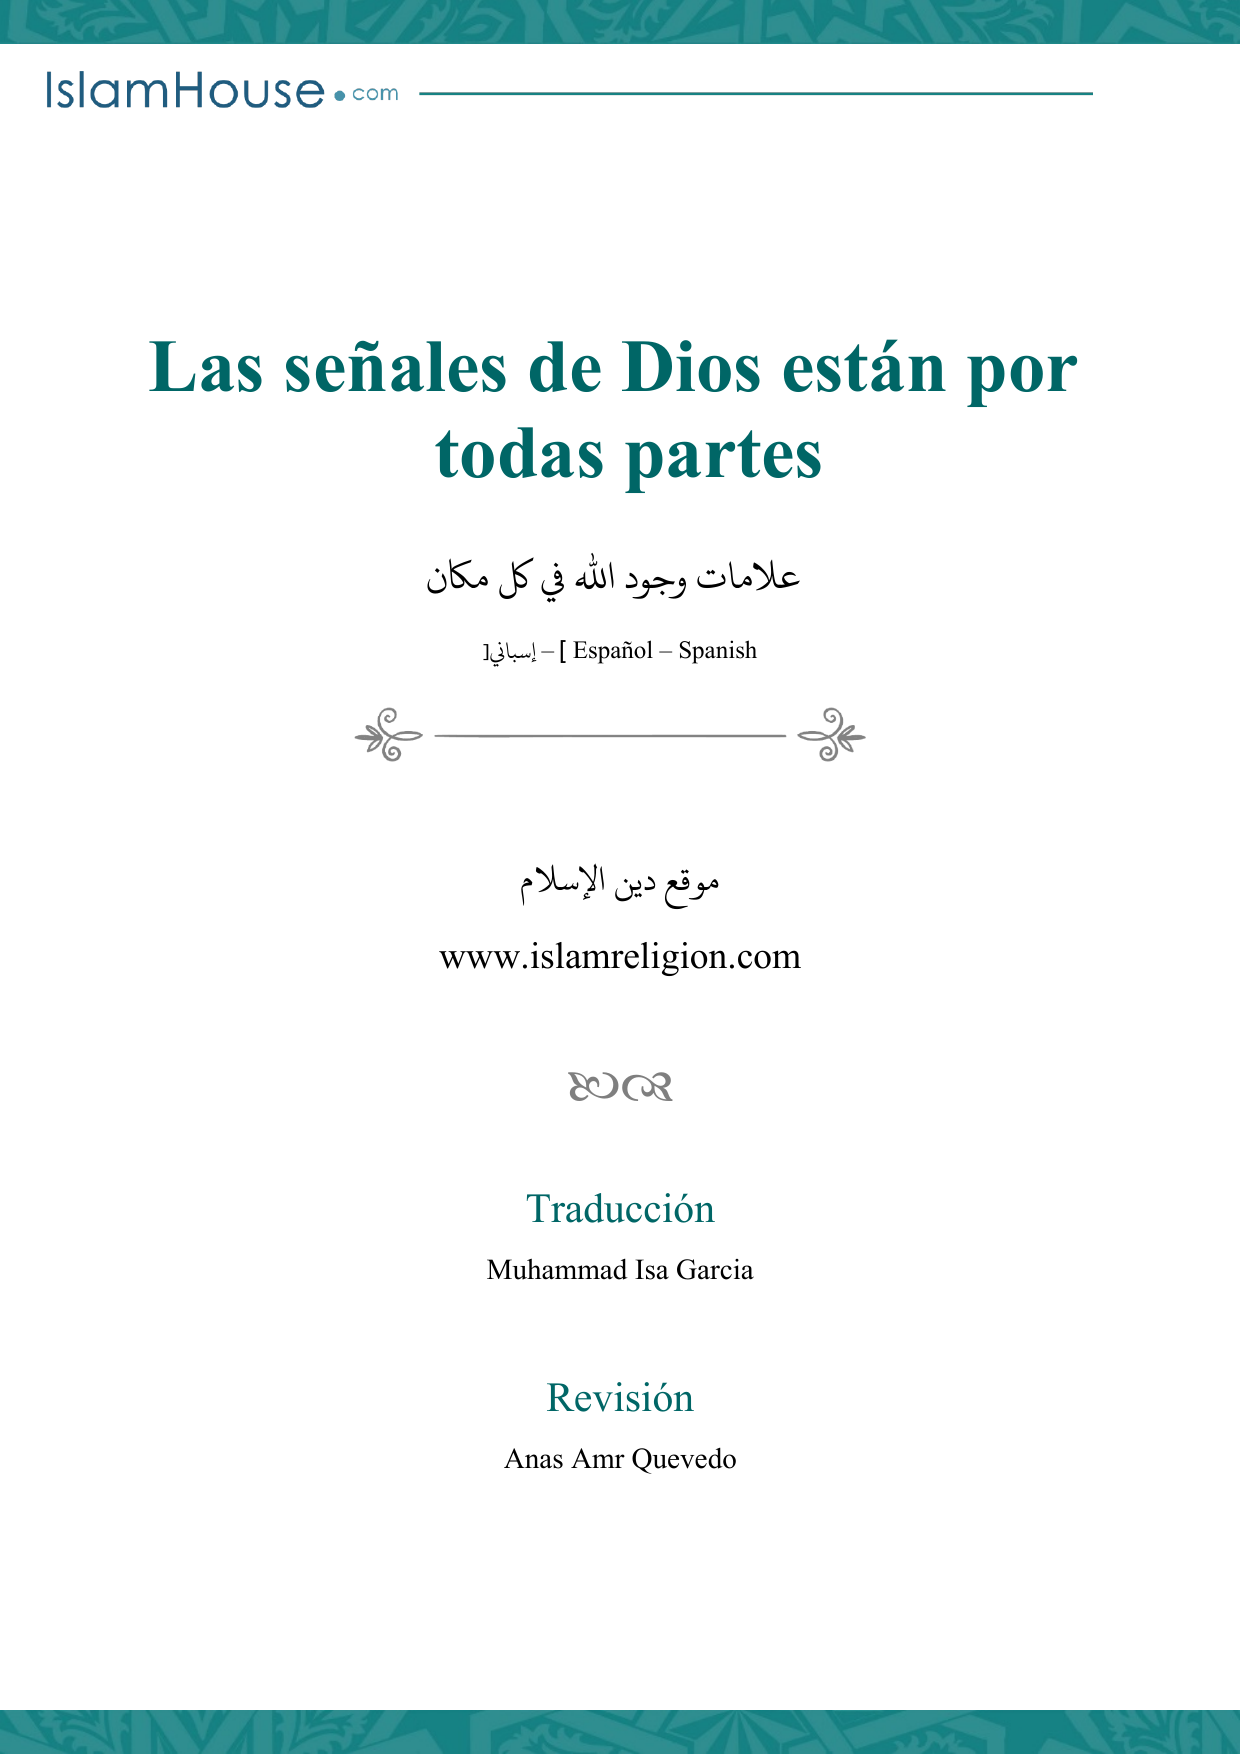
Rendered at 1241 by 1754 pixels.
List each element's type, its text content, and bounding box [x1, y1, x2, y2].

text موقع دين الإسلام [148, 848, 1092, 911]
text Revisión [148, 1373, 1092, 1421]
text علامات وجود الله في كل مكان [148, 541, 1092, 611]
text Traducción [148, 1183, 1092, 1231]
text www.islamreligion.com [148, 933, 1092, 976]
picture [0, 0, 1240, 44]
picture [0, 1710, 1240, 1754]
text Anas Amr Quevedo [148, 1441, 1092, 1475]
text Las señales de Dios están por todas partes [148, 321, 1092, 493]
text Español – Spanish ] – إسباني[ [148, 631, 1092, 673]
picture [34, 64, 1106, 117]
text Muhammad Isa Garcia [148, 1252, 1092, 1285]
